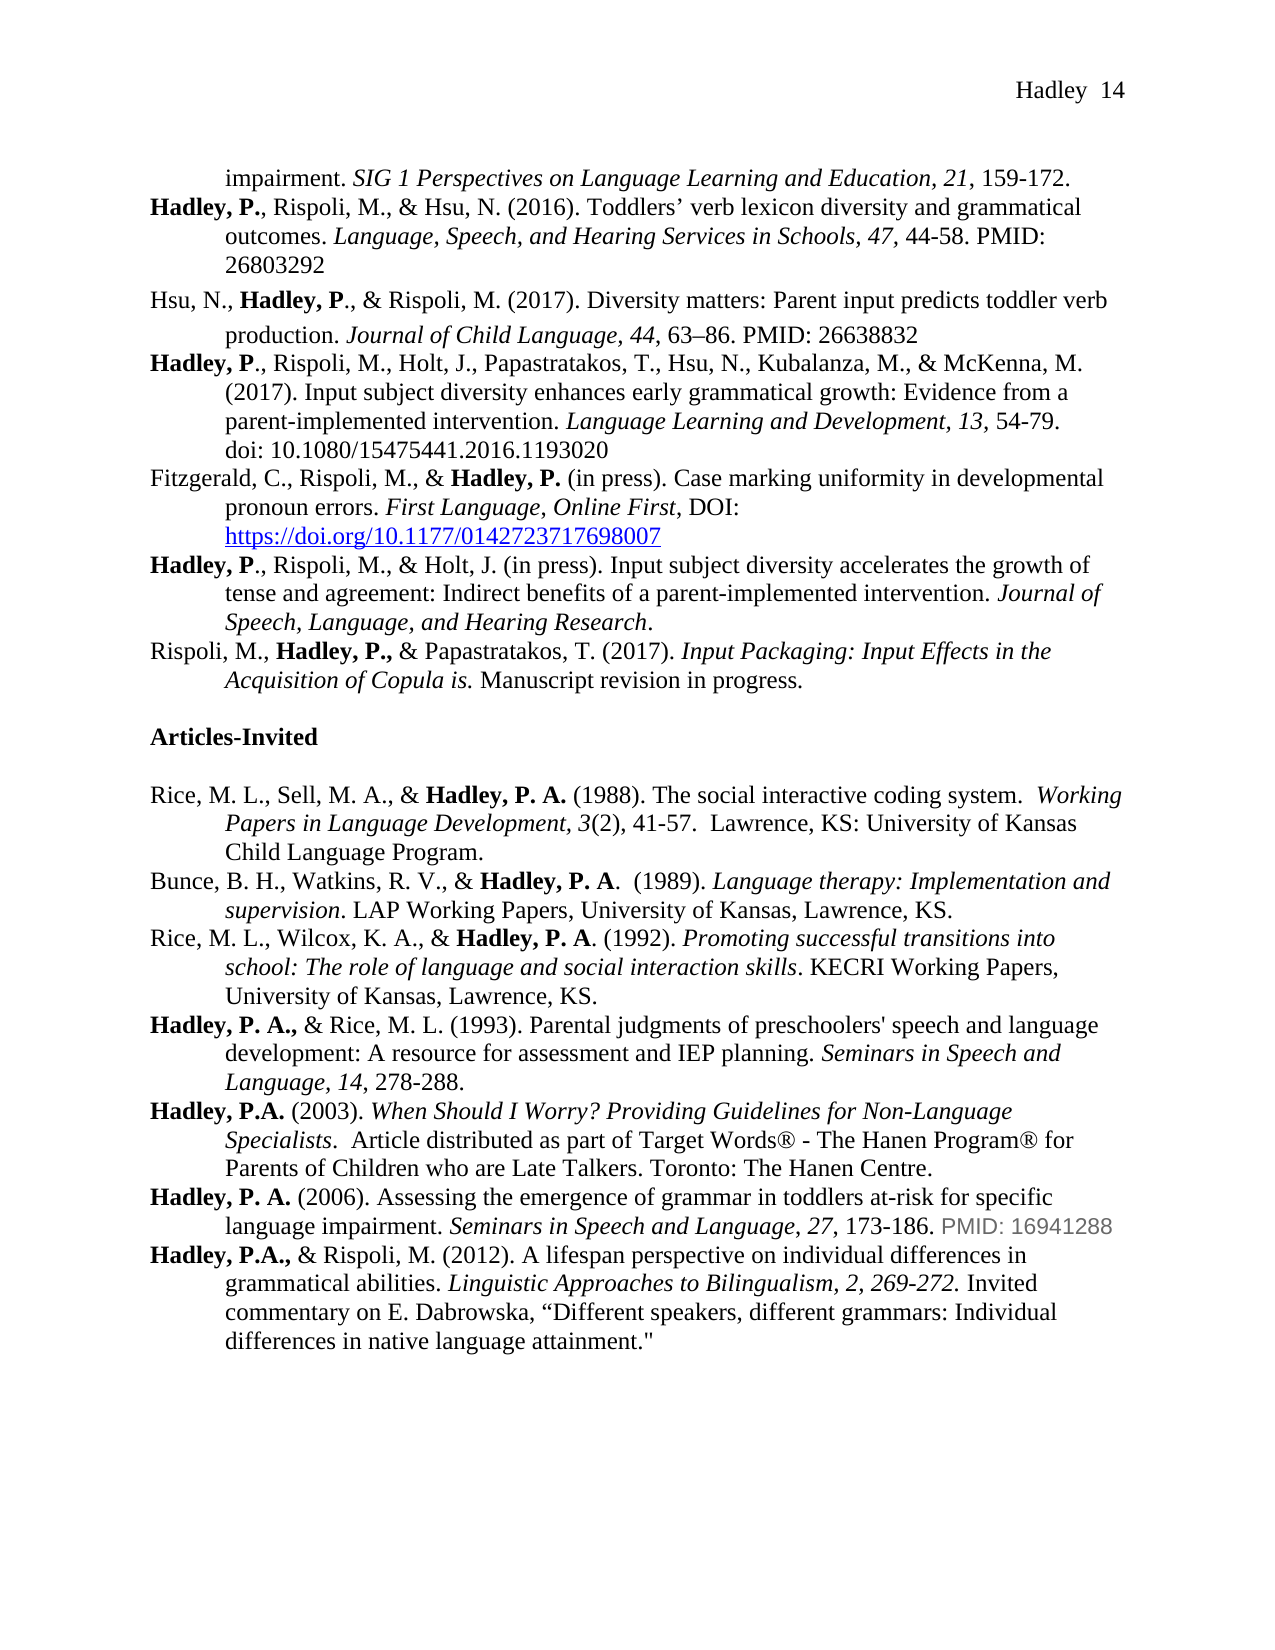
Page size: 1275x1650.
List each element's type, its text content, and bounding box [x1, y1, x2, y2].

text Hadley, P. A. (2006). Assessing the emergence of grammar in toddlers at-risk for specific language impairment. Seminars in Speech and Language, 27, 173-186. PMID: 16941288 [150, 1182, 1125, 1240]
text Hadley, P., Rispoli, M., & Hsu, N. (2016). Toddlers’ verb lexicon diversity and grammatical outcomes. Language, Speech, and Hearing Services in Schools, 47, 44-58. PMID: 26803292 [150, 192, 1125, 278]
text Hsu, N., Hadley, P., & Rispoli, M. (2017). Diversity matters: Parent input predicts toddler verb production. Journal of Child Language, 44, 63–86. PMID: 26638832 [150, 278, 1125, 348]
text Fitzgerald, C., Rispoli, M., & Hadley, P. (in press). Case marking uniformity in developmental pronoun errors. First Language, Online First, DOI: https://doi.org/10.1177/0142723717698007 [150, 463, 1125, 550]
text Hadley, P., Rispoli, M., & Holt, J. (in press). Input subject diversity accelerates the growth of tense and agreement: Indirect benefits of a parent-implemented intervention. Journal of Speech, Language, and Hearing Research. [150, 550, 1125, 636]
subtitle Hadley, P.A. (2003). When Should I Worry? Providing Guidelines for Non-Language Specialists. Article distributed as part of Target Words® - The Hanen Program® for Parents of Children who are Late Talkers. : The Hanen Centre. [150, 1096, 1125, 1182]
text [150, 157, 1125, 192]
text Rice, M. L., Wilcox, K. A., & Hadley, P. A. (1992). Promoting successful transitions into school: The role of language and social interaction skills. KECRI Working Papers, University of Kansas, Lawrence, KS. [150, 923, 1125, 1010]
text Rice, M. L., Sell, M. A., & Hadley, P. A. (1988). The social interactive coding system. Working Papers in Language Development, 3(2), 41-57. , : Child Language Program. [150, 780, 1125, 866]
text doi: 10.1080/15475441.2016.1193020 [225, 435, 1125, 463]
text Bunce, B. H., Watkins, R. V., & Hadley, P. A. (1989). Language therapy: Implementation and supervision. LAP Working Papers, University of Kansas, Lawrence, KS. [150, 866, 1125, 923]
text Hadley, P. A., & Rice, M. L. (1993). Parental judgments of preschoolers' speech and language development: A resource for assessment and IEP planning. Seminars in Speech and Language, 14, 278-288. [150, 1010, 1125, 1096]
text Articles-Invited [150, 722, 1125, 751]
text Hadley, P.A., & Rispoli, M. (2012). A lifespan perspective on individual differences in grammatical abilities. Linguistic Approaches to Bilingualism, 2, 269-272. Invited commentary on E. Dabrowska, “Different speakers, different grammars: Individual differences in native language attainment." [150, 1240, 1125, 1355]
text Hadley, P., Rispoli, M., Holt, J., Papastratakos, T., Hsu, N., Kubalanza, M., & McKenna, M. (2017). Input subject diversity enhances early grammatical growth: Evidence from a parent-implemented intervention. Language Learning and Development, 13, 54-79. [150, 348, 1125, 435]
text Rispoli, M., Hadley, P., & Papastratakos, T. (2017). Input Packaging: Input Effects in the Acquisition of Copula is. Manuscript revision in progress. [150, 636, 1125, 693]
